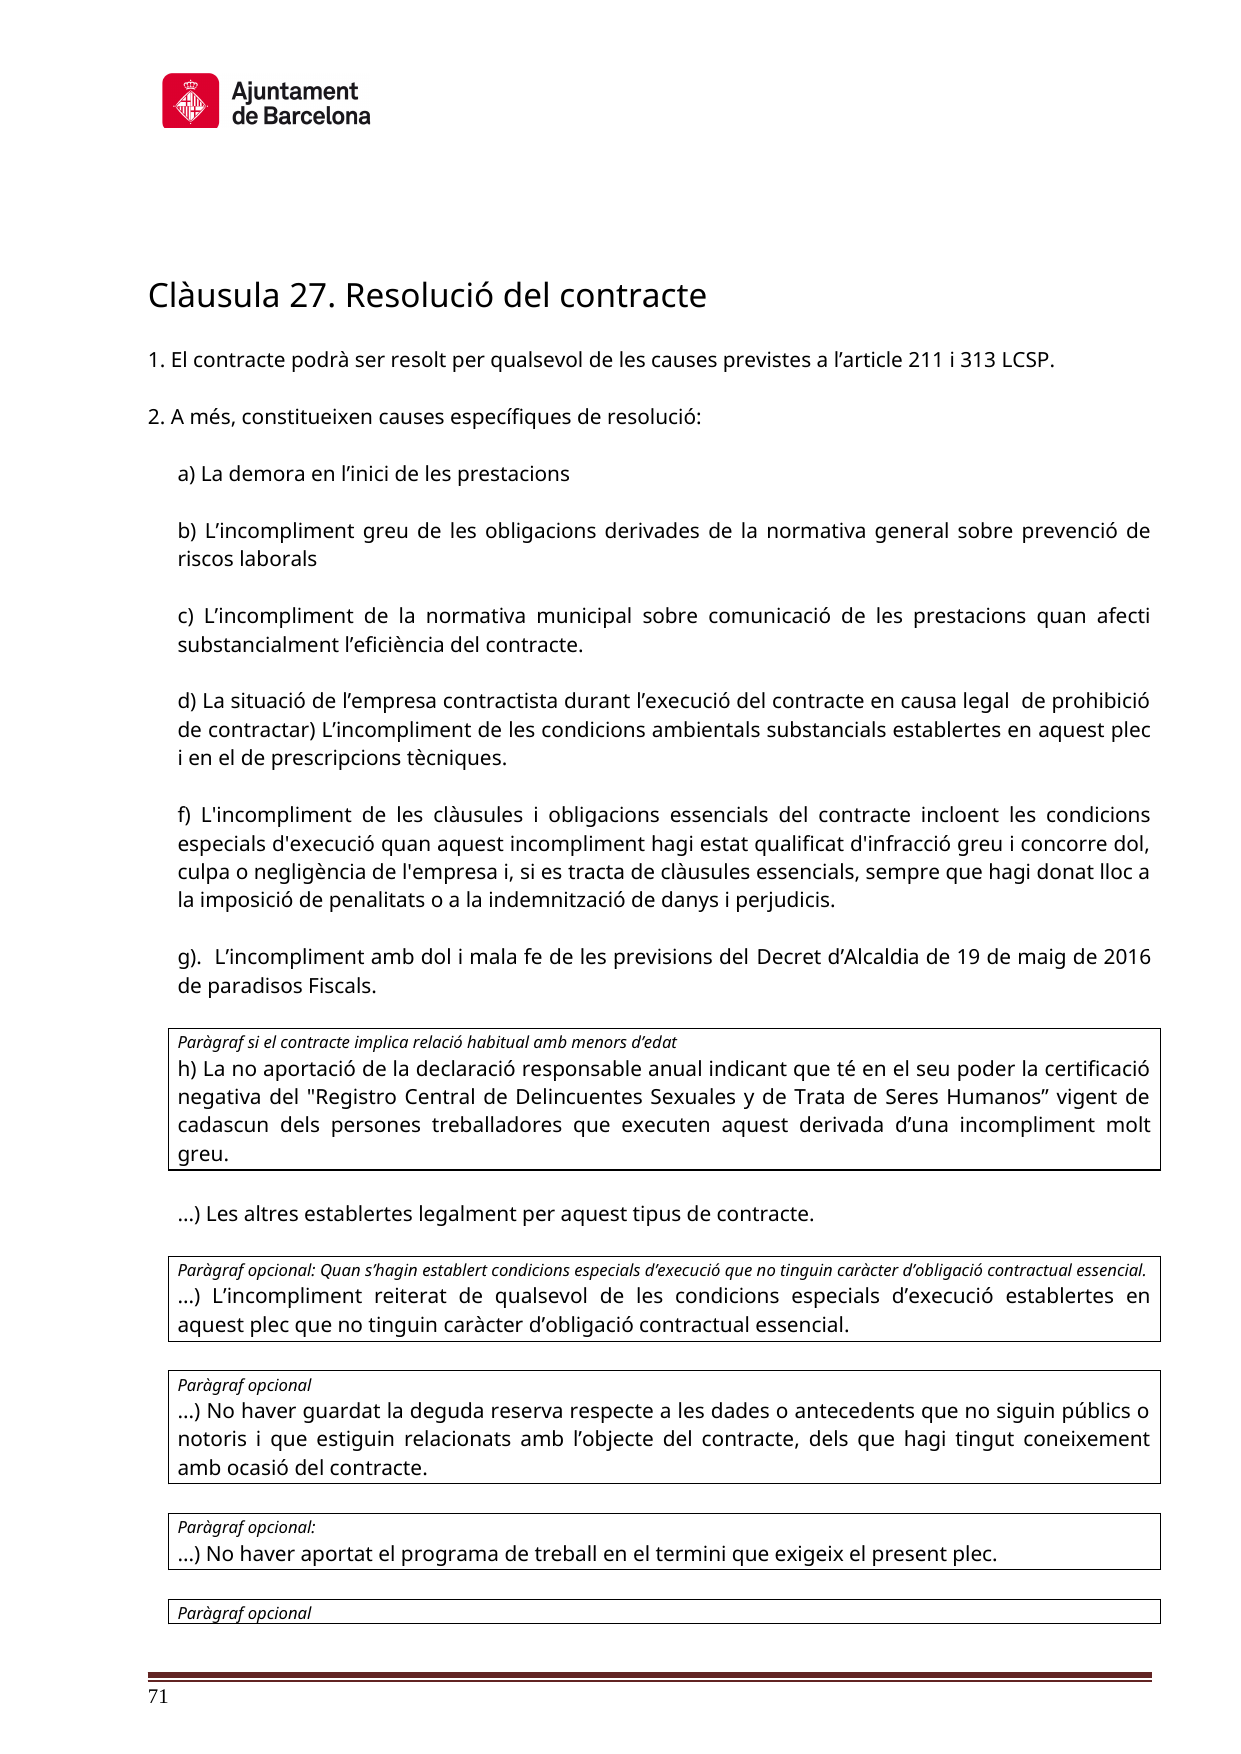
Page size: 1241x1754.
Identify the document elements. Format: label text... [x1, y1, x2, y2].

text b) L’incompliment greu de les obligacions derivades de la normativa general sobre prevenció de riscos laborals [177, 516, 1152, 573]
text ...) Les altres establertes legalment per aquest tipus de contracte. [177, 1199, 1152, 1227]
text ...) No haver aportat el programa de treball en el termini que exigeix el present plec. [169, 1536, 1160, 1569]
text 1. El contracte podrà ser resolt per qualsevol de les causes previstes a l’article 211 i 313 LCSP. [148, 345, 1152, 374]
picture [162, 73, 371, 128]
text ...) L’incompliment reiterat de qualsevol de les condicions especials d’execució establertes en aquest plec que no tinguin caràcter d’obligació contractual essencial. [169, 1278, 1160, 1341]
text h) La no aportació de la declaració responsable anual indicant que té en el seu poder la certificació negativa del "Registro Central de Delincuentes Sexuales y de Trata de Seres Humanos” vigent de cadascun dels persones treballadores que executen aquest derivada d’una incompliment molt greu. [169, 1051, 1160, 1169]
text ...) No haver guardat la deguda reserva respecte a les dades o antecedents que no siguin públics o notoris i que estiguin relacionats amb l’objecte del contracte, dels que hagi tingut coneixement amb ocasió del contracte. [169, 1393, 1160, 1483]
text Clàusula 27. Resolució del contracte [148, 271, 1152, 317]
text Paràgraf opcional: Quan s’hagin establert condicions especials d’execució que no tinguin caràcter d’obligació contractual essencial. [169, 1257, 1160, 1278]
text Paràgraf opcional: [169, 1514, 1160, 1536]
text Paràgraf si el contracte implica relació habitual amb menors d’edat [169, 1029, 1160, 1051]
text c) L’incompliment de la normativa municipal sobre comunicació de les prestacions quan afecti substancialment l’eficiència del contracte. [177, 601, 1152, 658]
text a) La demora en l’inici de les prestacions [177, 459, 1152, 487]
text g). L’incompliment amb dol i mala fe de les previsions del Decret d’Alcaldia de 19 de maig de 2016 de paradisos Fiscals. [177, 942, 1152, 999]
text 2. A més, constitueixen causes específiques de resolució: [148, 402, 1152, 431]
text Paràgraf opcional [169, 1600, 1160, 1623]
text f) L'incompliment de les clàusules i obligacions essencials del contracte incloent les condicions especials d'execució quan aquest incompliment hagi estat qualificat d'infracció greu i concorre dol, culpa o negligència de l'empresa i, si es tracta de clàusules essencials, sempre que hagi donat lloc a la imposició de penalitats o a la indemnització de danys i perjudicis. [177, 800, 1152, 914]
text Paràgraf opcional [169, 1371, 1160, 1393]
text d) La situació de l’empresa contractista durant l’execució del contracte en causa legal de prohibició de contractar) L’incompliment de les condicions ambientals substancials establertes en aquest plec i en el de prescripcions tècniques. [177, 687, 1152, 772]
